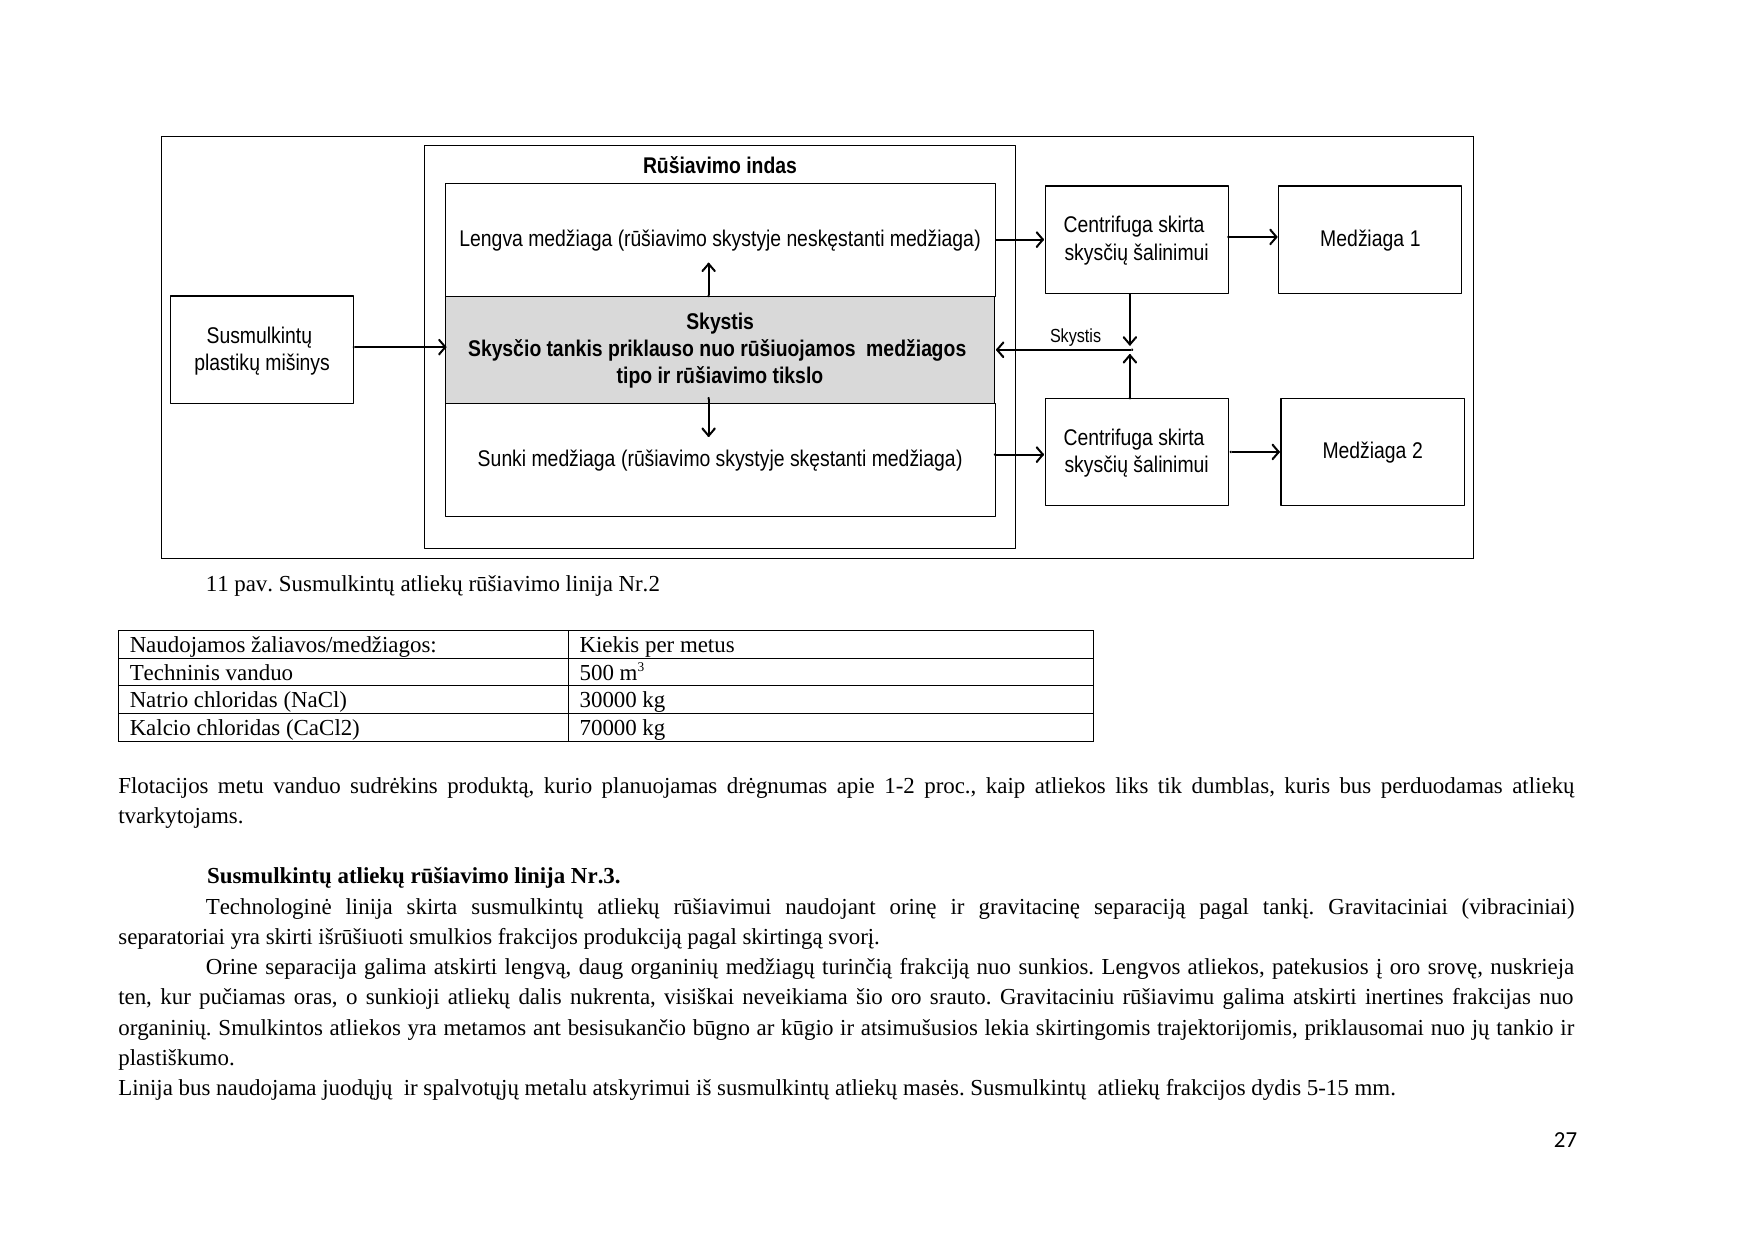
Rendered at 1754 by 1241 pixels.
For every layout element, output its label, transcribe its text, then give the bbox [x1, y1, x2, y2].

table_cell 70000 kg [569, 714, 1093, 741]
text Linija bus naudojama juodųjų ir spalvotųjų metalu atskyrimui iš susmulkintų atliekų masės. Susmulkintų atliekų frakcijos dydis 5-15 mm. [118, 1074, 1577, 1100]
table_cell Natrio chloridas (NaCl) [119, 686, 568, 712]
table_header Naudojamos žaliavos/medžiagos: [119, 631, 568, 658]
text Orine separacija galima atskirti lengvą, daug organinių medžiagų turinčią frakciją nuo sunkios. Lengvos atliekos, patekusios į oro srovę, nuskrieja ten, kur pučiamas oras, o sunkioji atliekų dalis nukrenta, visiškai neveikiama šio oro srauto. Gravitaciniu rūšiavimu galima atskirti inertines frakcijas nuo organinių. Smulkintos atliekos yra metamos ant besisukančio būgno ar kūgio ir atsimušusios lekia skirtingomis trajektorijomis, priklausomai nuo jų tankio ir plastiškumo. [118, 953, 1577, 1070]
table_cell Techninis vanduo [119, 659, 568, 685]
table_cell 30000 kg [569, 686, 1093, 712]
table_cell Kalcio chloridas (CaCl2) [119, 714, 568, 741]
text Technologinė linija skirta susmulkintų atliekų rūšiavimui naudojant orinę ir gravitacinę separaciją pagal tankį. Gravitaciniai (vibraciniai) separatoriai yra skirti išrūšiuoti smulkios frakcijos produkciją pagal skirtingą svorį. [118, 893, 1577, 949]
table_cell 500 m3 [569, 659, 1093, 685]
text Susmulkintų atliekų rūšiavimo linija Nr.3. [118, 862, 1577, 889]
table_header Kiekis per metus [569, 631, 1093, 658]
text Flotacijos metu vanduo sudrėkins produktą, kurio planuojamas drėgnumas apie 1-2 proc., kaip atliekos liks tik dumblas, kuris bus perduodamas atliekų tvarkytojams. [118, 772, 1577, 828]
text 11 pav. Susmulkintų atliekų rūšiavimo linija Nr.2 [118, 570, 1577, 596]
